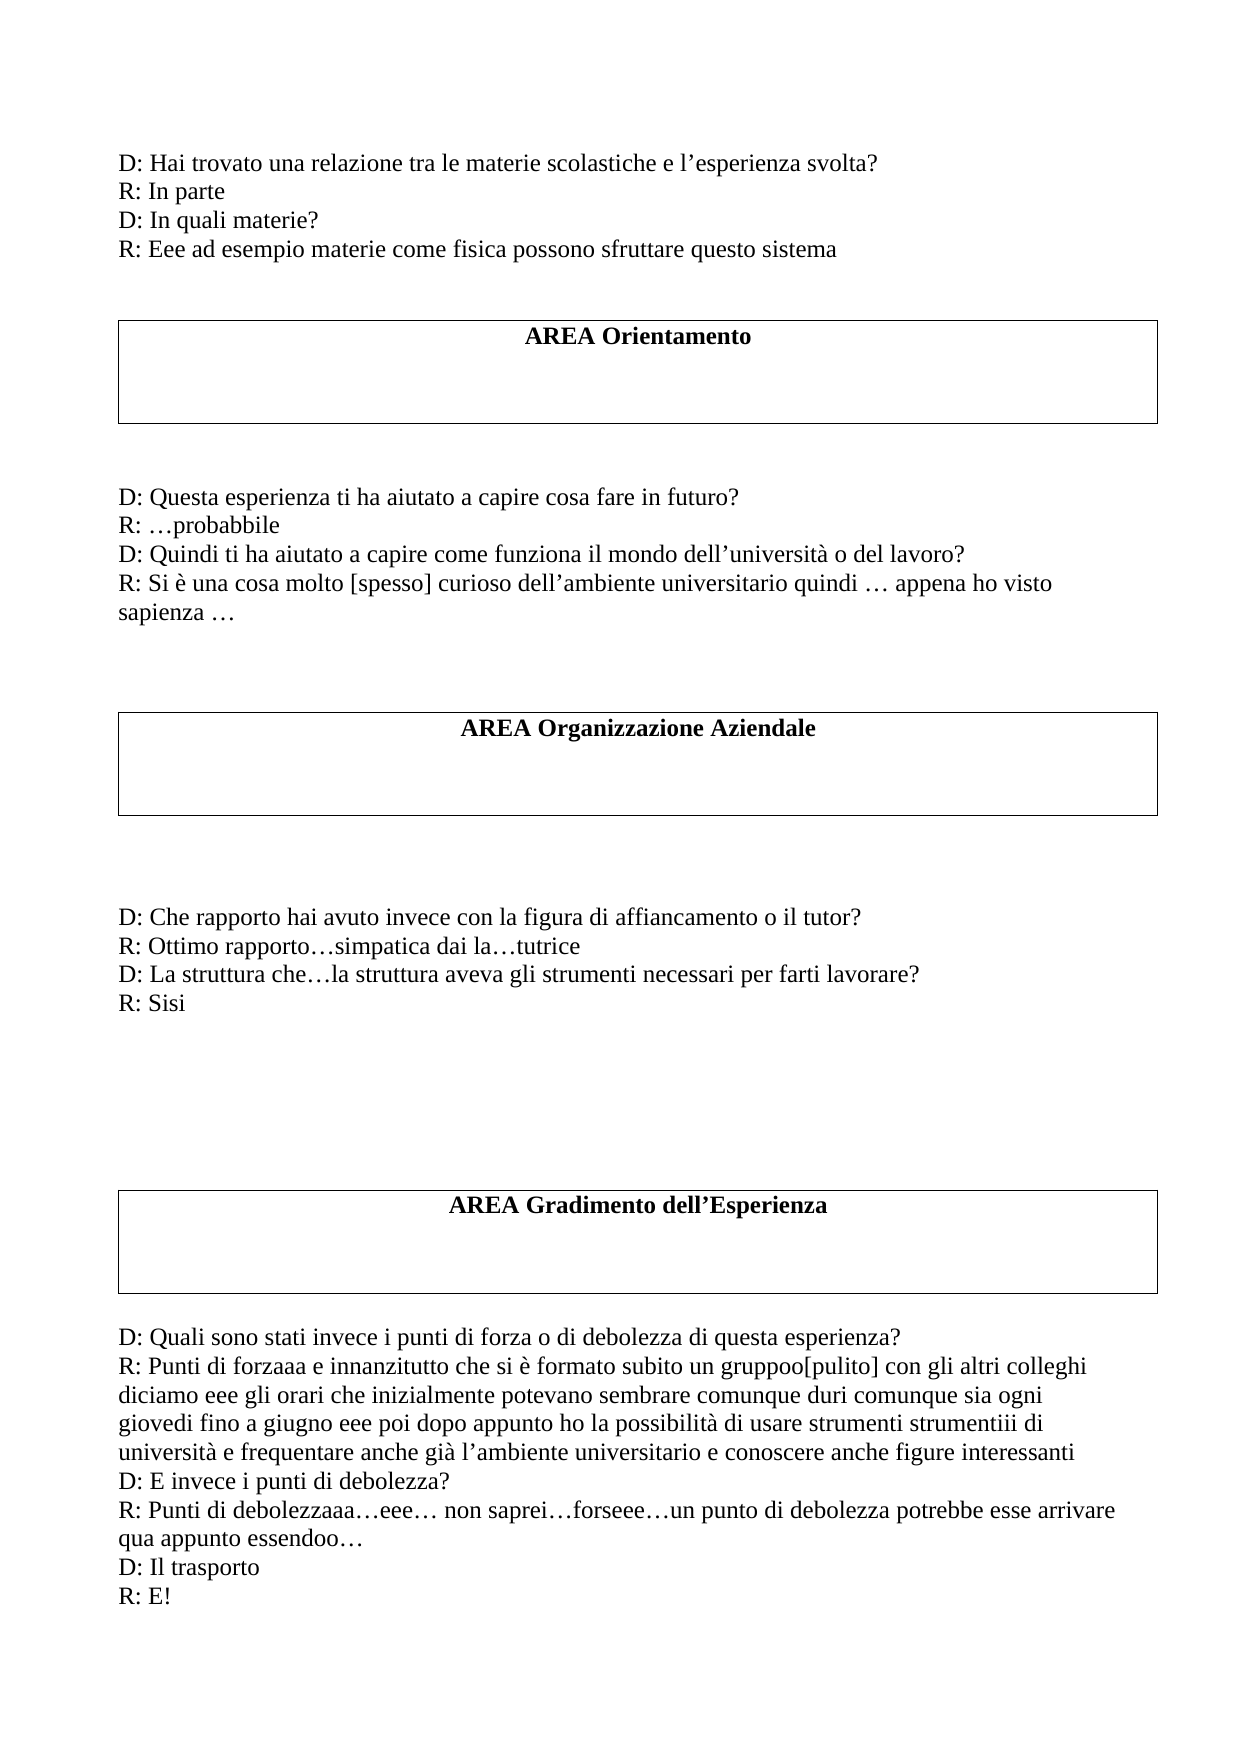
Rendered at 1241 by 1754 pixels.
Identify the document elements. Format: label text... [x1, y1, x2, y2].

text D: Quali sono stati invece i punti di forza o di debolezza di questa esperienza? [118, 1322, 1122, 1351]
text R: …probabbile [118, 510, 1122, 539]
text D: Quindi ti ha aiutato a capire come funziona il mondo dell’università o del lavoro? [118, 539, 1122, 568]
table_header AREA Orientamento [119, 321, 1157, 423]
text R: Punti di debolezzaaa…eee… non saprei…forseee…un punto di debolezza potrebbe esse arrivare qua appunto essendoo… [118, 1495, 1122, 1552]
text D: In quali materie? [118, 205, 1122, 234]
text R: In parte [118, 176, 1122, 205]
text R: Punti di forzaaa e innanzitutto che si è formato subito un gruppoo[pulito] con gli altri colleghi diciamo eee gli orari che inizialmente potevano sembrare comunque duri comunque sia ogni giovedi fino a giugno eee poi dopo appunto ho la possibilità di usare strumenti strumentiii di università e frequentare anche già l’ambiente universitario e conoscere anche figure interessanti [118, 1351, 1122, 1466]
text D: Questa esperienza ti ha aiutato a capire cosa fare in futuro? [118, 482, 1122, 510]
text D: Hai trovato una relazione tra le materie scolastiche e l’esperienza svolta? [118, 148, 1122, 176]
text R: E! [118, 1581, 1122, 1610]
table_header AREA Gradimento dell’Esperienza [119, 1191, 1157, 1292]
text R: Si è una cosa molto [spesso] curioso dell’ambiente universitario quindi … appena ho visto sapienza … [118, 568, 1122, 625]
text R: Ottimo rapporto…simpatica dai la…tutrice [118, 931, 1122, 959]
table_header AREA Organizzazione Aziendale [119, 713, 1157, 815]
text R: Eee ad esempio materie come fisica possono sfruttare questo sistema [118, 234, 1122, 263]
text D: La struttura che…la struttura aveva gli strumenti necessari per farti lavorare? [118, 959, 1122, 988]
text R: Sisi [118, 988, 1122, 1017]
text D: Il trasporto [118, 1552, 1122, 1581]
text D: Che rapporto hai avuto invece con la figura di affiancamento o il tutor? [118, 902, 1122, 931]
text D: E invece i punti di debolezza? [118, 1466, 1122, 1495]
